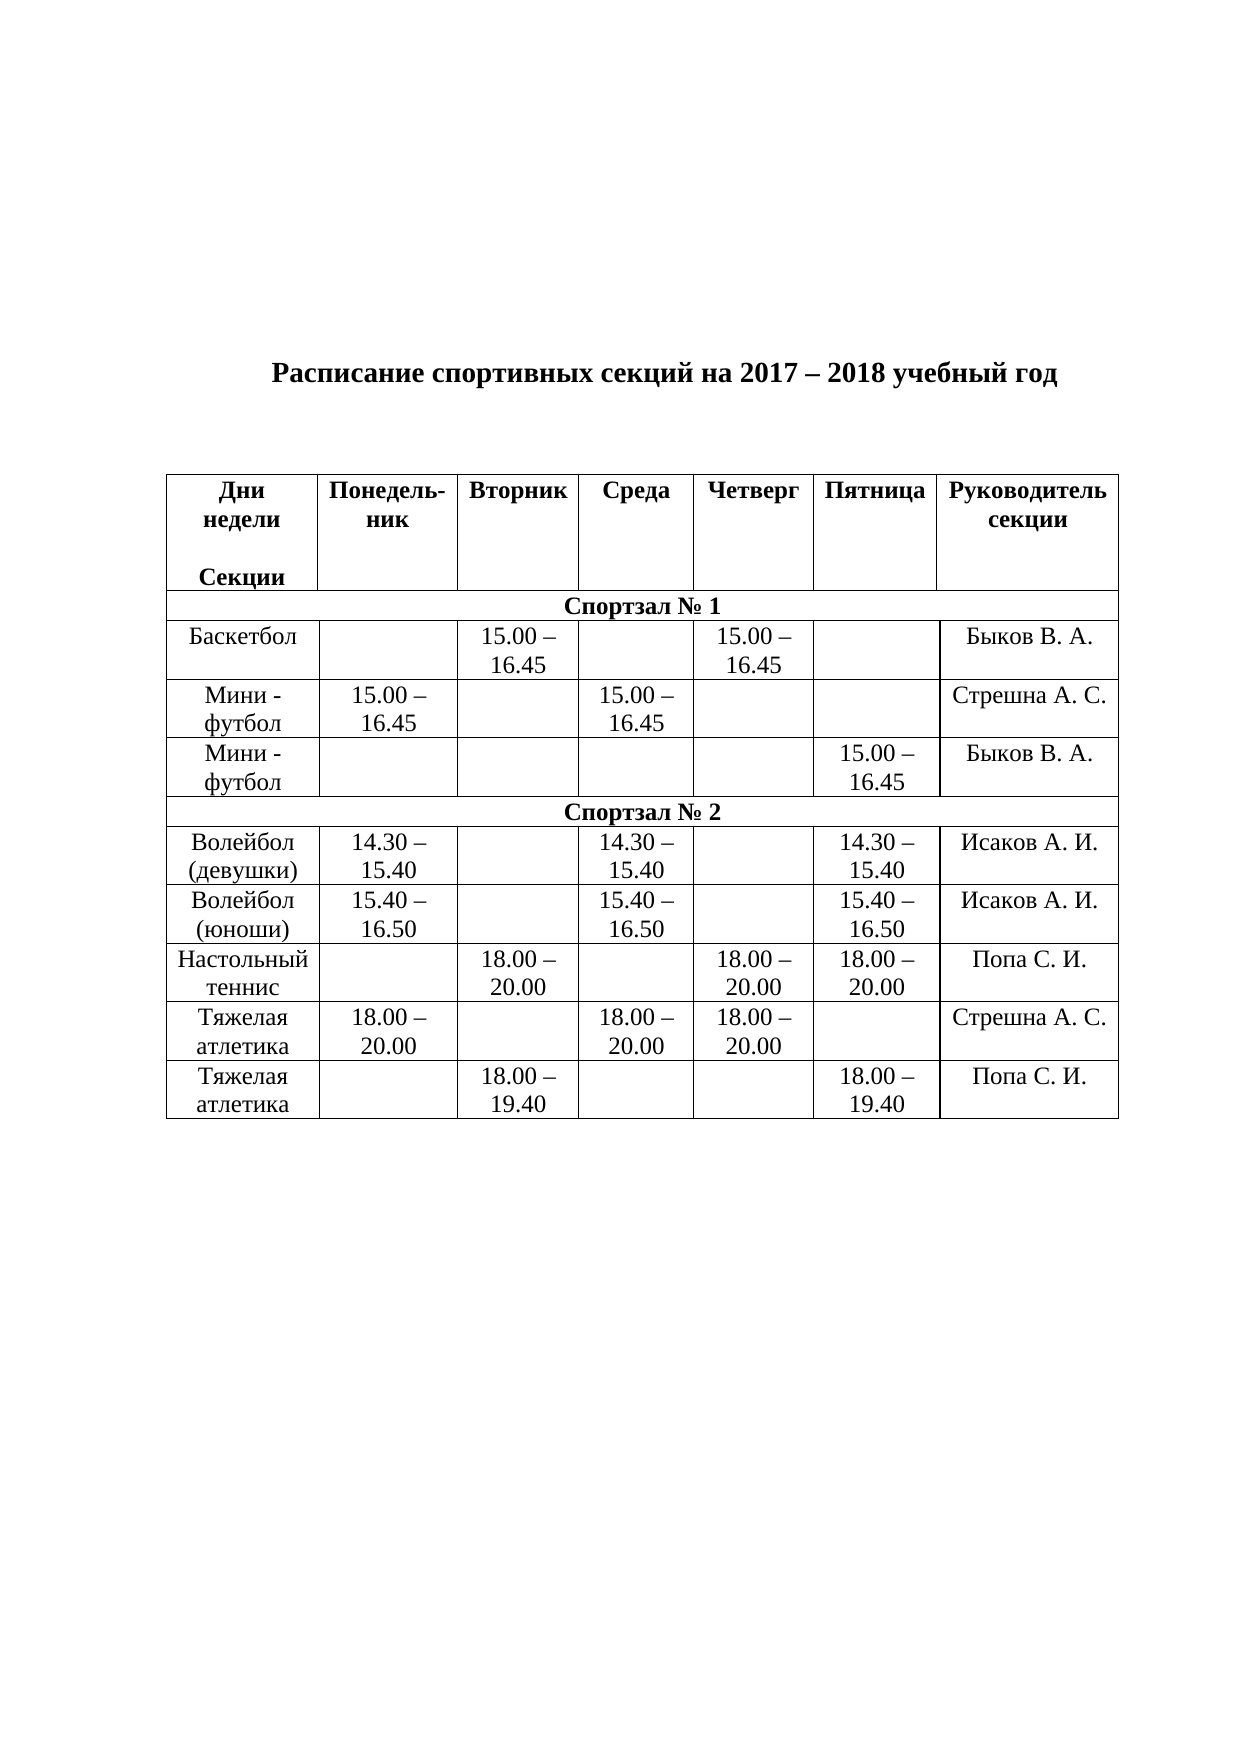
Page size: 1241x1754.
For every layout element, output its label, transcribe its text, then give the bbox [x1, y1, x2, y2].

table_cell 15.00 – 16.45 [579, 680, 693, 737]
table_cell Волейбол (девушки) [167, 827, 319, 884]
table_cell [458, 680, 578, 737]
table_cell [320, 944, 457, 1001]
table_cell 15.00 – 16.45 [320, 680, 457, 737]
table_cell 18.00 – 20.00 [694, 944, 813, 1001]
table_cell 15.00 – 16.45 [694, 621, 813, 679]
table_cell Исаков А. И. [941, 827, 1118, 884]
table_cell [458, 827, 578, 884]
table_cell [458, 1002, 578, 1060]
text Расписание спортивных секций на 2017 – 2018 учебный год [177, 356, 1152, 389]
table_cell [814, 621, 939, 679]
table_cell 15.00 – 16.45 [814, 738, 939, 796]
table_cell Быков В. А. [941, 621, 1118, 679]
table_header Вторник [458, 475, 578, 590]
table_header Руководитель секции [937, 475, 1118, 590]
table_cell [579, 738, 693, 796]
table_cell Волейбол (юноши) [167, 885, 319, 943]
table_header Четверг [694, 475, 813, 590]
table_cell Мини - футбол [167, 680, 319, 737]
table_cell [579, 621, 693, 679]
table_cell 14.30 – 15.40 [814, 827, 939, 884]
table_cell [320, 738, 457, 796]
table_cell Исаков А. И. [941, 885, 1118, 943]
table_cell 18.00 – 20.00 [579, 1002, 693, 1060]
table_cell Спортзал № 1 [167, 591, 1118, 620]
table_cell 14.30 – 15.40 [320, 827, 457, 884]
table_cell [814, 680, 939, 737]
table_cell 15.40 – 16.50 [814, 885, 939, 943]
table_cell 15.40 – 16.50 [579, 885, 693, 943]
table_cell 18.00 – 20.00 [694, 1002, 813, 1060]
table_header Дни недели Секции [167, 475, 317, 590]
table_header Среда [579, 475, 693, 590]
table_cell 18.00 – 20.00 [320, 1002, 457, 1060]
table_cell [579, 944, 693, 1001]
table_cell [579, 1061, 693, 1118]
table_cell 18.00 – 19.40 [458, 1061, 578, 1118]
table_cell Тяжелая атлетика [167, 1002, 319, 1060]
table_cell Тяжелая атлетика [167, 1061, 319, 1118]
table_cell Попа С. И. [941, 1061, 1118, 1118]
table_cell [320, 621, 457, 679]
table_cell 18.00 – 20.00 [458, 944, 578, 1001]
table_cell [694, 827, 813, 884]
table_cell Стрешна А. С. [941, 680, 1118, 737]
table_cell Быков В. А. [941, 738, 1118, 796]
table_cell [458, 885, 578, 943]
table_cell 15.40 – 16.50 [320, 885, 457, 943]
table_header Понедель- ник [318, 475, 457, 590]
table_cell Баскетбол [167, 621, 319, 679]
table_header Пятница [814, 475, 936, 590]
table_cell [694, 885, 813, 943]
table_cell Попа С. И. [941, 944, 1118, 1001]
table_cell [694, 680, 813, 737]
table_cell [458, 738, 578, 796]
table_cell [814, 1002, 939, 1060]
table_cell Мини - футбол [167, 738, 319, 796]
table_cell 18.00 – 19.40 [814, 1061, 939, 1118]
table_cell [320, 1061, 457, 1118]
table_cell Спортзал № 2 [167, 797, 1118, 826]
table_cell 18.00 – 20.00 [814, 944, 939, 1001]
table_cell 14.30 – 15.40 [579, 827, 693, 884]
table_cell Стрешна А. С. [941, 1002, 1118, 1060]
table_cell 15.00 – 16.45 [458, 621, 578, 679]
table_cell [694, 738, 813, 796]
table_cell [694, 1061, 813, 1118]
table_cell Настольный теннис [167, 944, 319, 1001]
